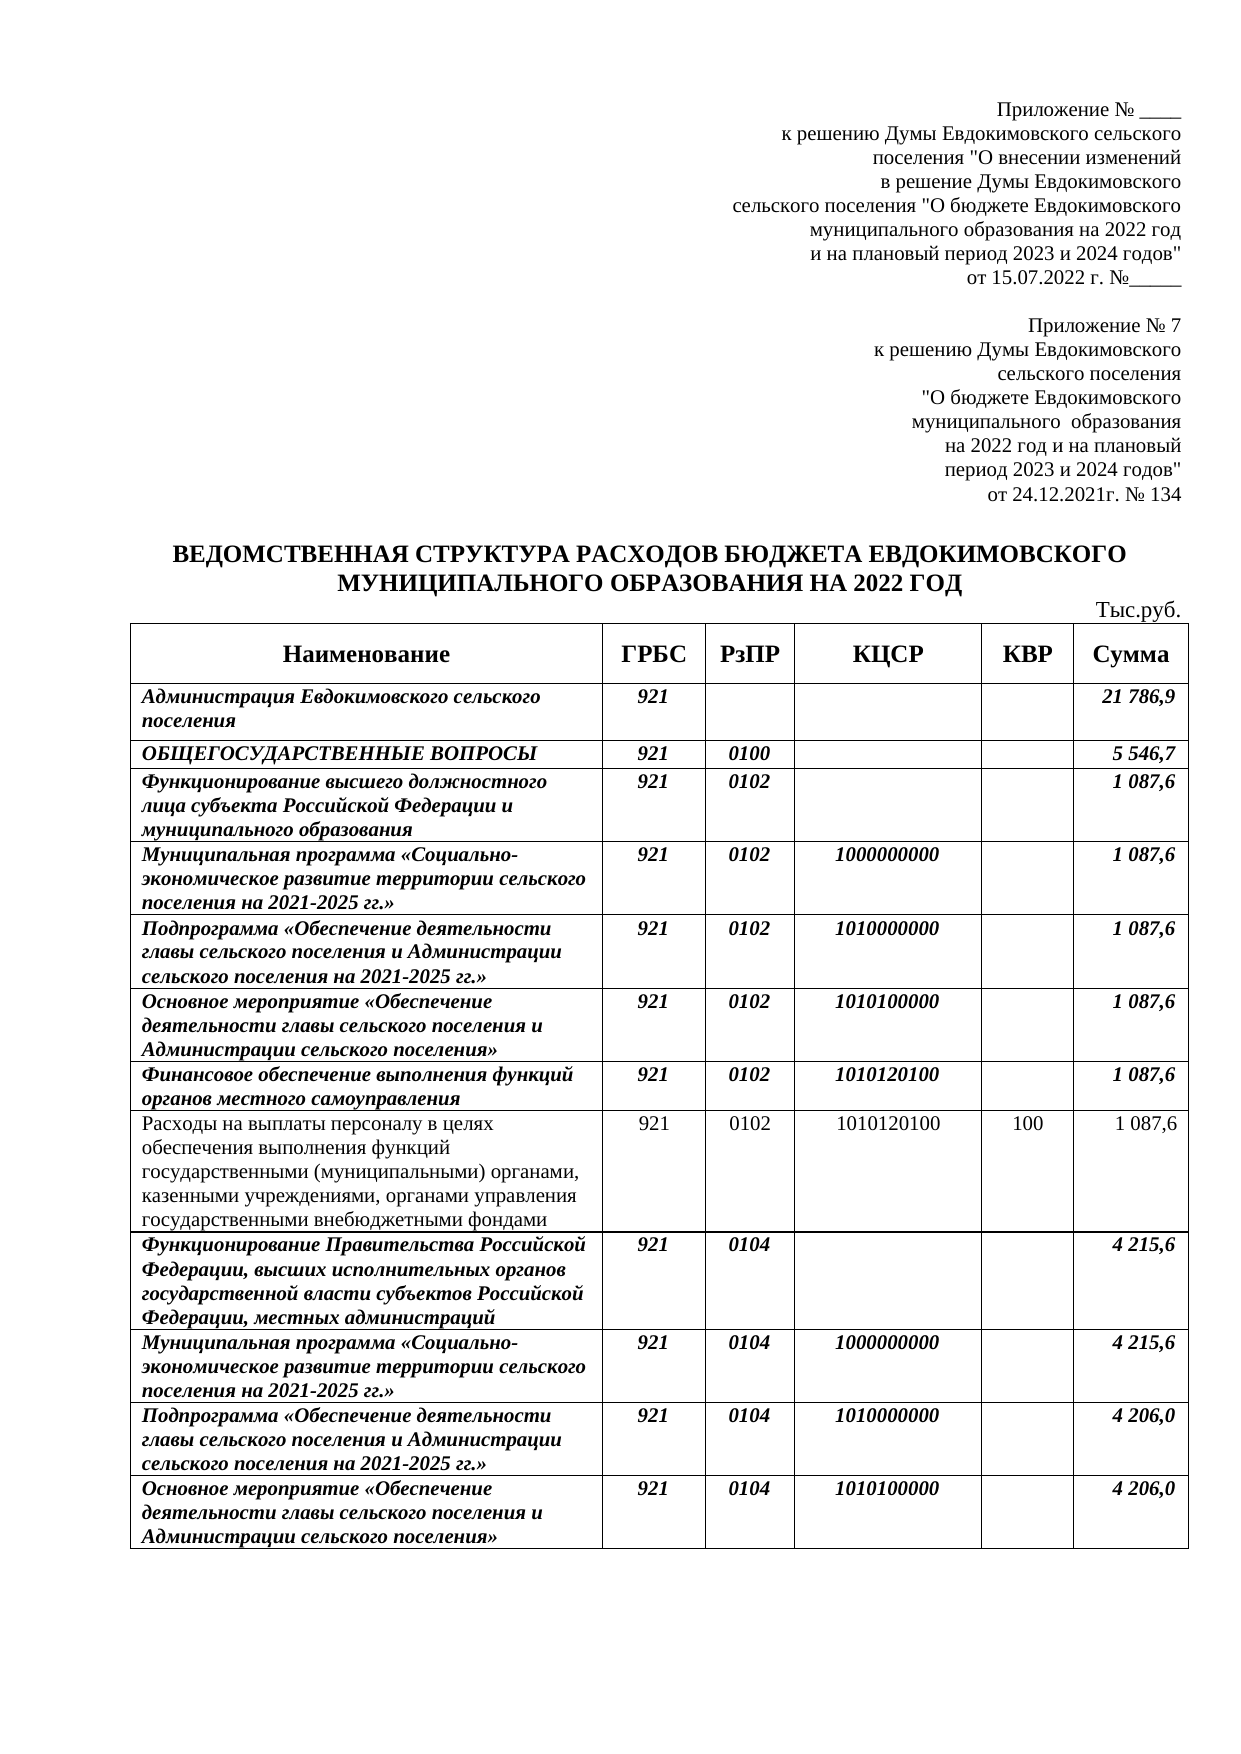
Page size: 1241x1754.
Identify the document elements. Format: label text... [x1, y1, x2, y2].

table_cell 21 786,9 [1074, 684, 1188, 740]
table_cell [706, 684, 794, 740]
table_header Сумма [1074, 624, 1188, 683]
table_cell Администрация Евдокимовского сельского поселения [131, 684, 602, 740]
table_cell 100 [982, 1111, 1073, 1231]
text период 2023 и 2024 годов" [118, 457, 1181, 481]
table_header КЦСР [795, 624, 981, 683]
table_cell [795, 1233, 981, 1329]
text к решению Думы Евдокимовского сельского [118, 121, 1181, 144]
table_cell 1010120100 [795, 1111, 981, 1231]
text от 24.12.2021г. № 134 [118, 481, 1181, 506]
table_cell 1010100000 [795, 989, 981, 1061]
table_cell 0102 [706, 989, 794, 1061]
text и на плановый период 2023 и 2024 годов" [118, 241, 1181, 265]
table_cell 0102 [706, 842, 794, 914]
text Приложение № 7 [118, 313, 1181, 337]
table_cell [982, 1233, 1073, 1329]
text к решению Думы Евдокимовского [118, 337, 1181, 361]
table_cell Функционирование высшего должностного лица субъекта Российской Федерации и муниципального образования [131, 769, 602, 841]
table_cell 0102 [706, 915, 794, 988]
table_cell [982, 1476, 1073, 1548]
table_cell Основное мероприятие «Обеспечение деятельности главы сельского поселения и Администрации сельского поселения» [131, 1476, 602, 1548]
table_cell 1 087,6 [1074, 842, 1188, 914]
table_cell 0104 [706, 1476, 794, 1548]
text сельского поселения "О бюджете Евдокимовского [118, 193, 1181, 217]
text "О бюджете Евдокимовского [118, 385, 1181, 409]
text сельского поселения [118, 361, 1181, 385]
table_cell 1000000000 [795, 842, 981, 914]
text поселения "О внесении изменений [118, 144, 1181, 169]
table_cell 921 [603, 769, 705, 841]
table_header РзПР [706, 624, 794, 683]
table_cell [982, 1330, 1073, 1402]
table_cell [795, 769, 981, 841]
table_header Наименование [131, 624, 602, 683]
text на 2022 год и на плановый [118, 433, 1181, 457]
table_cell Подпрограмма «Обеспечение деятельности главы сельского поселения и Администрации сельского поселения на 2021-2025 гг.» [131, 915, 602, 988]
text муниципального образования [118, 409, 1181, 433]
table_cell Основное мероприятие «Обеспечение деятельности главы сельского поселения и Администрации сельского поселения» [131, 989, 602, 1061]
table_cell ОБЩЕГОСУДАРСТВЕННЫЕ ВОПРОСЫ [131, 741, 602, 768]
text Приложение № ____ [118, 96, 1181, 121]
table_cell 1010120100 [795, 1062, 981, 1110]
table_header КВР [982, 624, 1073, 683]
table_cell 921 [603, 1233, 705, 1329]
table_cell 4 206,0 [1074, 1476, 1188, 1548]
table_cell [982, 842, 1073, 914]
table_cell Муниципальная программа «Социально-экономическое развитие территории сельского поселения на 2021-2025 гг.» [131, 842, 602, 914]
table_cell 921 [603, 1476, 705, 1548]
table_header ГРБС [603, 624, 705, 683]
table_cell 921 [603, 1403, 705, 1475]
table_cell Финансовое обеспечение выполнения функций органов местного самоуправления [131, 1062, 602, 1110]
table_cell [982, 1062, 1073, 1110]
table_cell 1 087,6 [1074, 1111, 1188, 1231]
table_cell 1010100000 [795, 1476, 981, 1548]
table_cell 0104 [706, 1330, 794, 1402]
table_cell 921 [603, 741, 705, 768]
table_cell 1 087,6 [1074, 989, 1188, 1061]
table_cell 921 [603, 915, 705, 988]
table_cell 921 [603, 1330, 705, 1402]
table_cell 1010000000 [795, 1403, 981, 1475]
table_cell 4 215,6 [1074, 1233, 1188, 1329]
table_cell [982, 769, 1073, 841]
table_cell 4 206,0 [1074, 1403, 1188, 1475]
table_cell Подпрограмма «Обеспечение деятельности главы сельского поселения и Администрации сельского поселения на 2021-2025 гг.» [131, 1403, 602, 1475]
text ВЕДОМСТВЕННАЯ СТРУКТУРА РАСХОДОВ БЮДЖЕТА ЕВДОКИМОВСКОГО МУНИЦИПАЛЬНОГО ОБРАЗОВАНИЯ НА 2022 ГОД [118, 539, 1181, 597]
text муниципального образования на 2022 год [118, 217, 1181, 241]
table_cell [795, 741, 981, 768]
text Тыс.руб. [118, 597, 1181, 623]
text от 15.07.2022 г. №_____ [118, 265, 1181, 289]
table_cell 5 546,7 [1074, 741, 1188, 768]
table_cell [982, 989, 1073, 1061]
table_cell 0100 [706, 741, 794, 768]
table_cell 1 087,6 [1074, 769, 1188, 841]
table_cell 921 [603, 1111, 705, 1231]
table_cell 921 [603, 684, 705, 740]
table_cell 0104 [706, 1233, 794, 1329]
table_cell [982, 741, 1073, 768]
table_cell 1 087,6 [1074, 915, 1188, 988]
table_cell 1000000000 [795, 1330, 981, 1402]
table_cell 0102 [706, 1062, 794, 1110]
table_cell 921 [603, 842, 705, 914]
table_cell [795, 684, 981, 740]
table_cell Функционирование Правительства Российской Федерации, высших исполнительных органов государственной власти субъектов Российской Федерации, местных администраций [131, 1233, 602, 1329]
table_cell 921 [603, 1062, 705, 1110]
table_cell 1010000000 [795, 915, 981, 988]
table_cell 1 087,6 [1074, 1062, 1188, 1110]
table_cell 0104 [706, 1403, 794, 1475]
table_cell 0102 [706, 769, 794, 841]
table_cell 921 [603, 989, 705, 1061]
table_cell Муниципальная программа «Социально-экономическое развитие территории сельского поселения на 2021-2025 гг.» [131, 1330, 602, 1402]
text в решение Думы Евдокимовского [118, 169, 1181, 193]
table_cell 4 215,6 [1074, 1330, 1188, 1402]
table_cell [982, 915, 1073, 988]
table_cell [982, 1403, 1073, 1475]
table_cell [982, 684, 1073, 740]
table_cell 0102 [706, 1111, 794, 1231]
